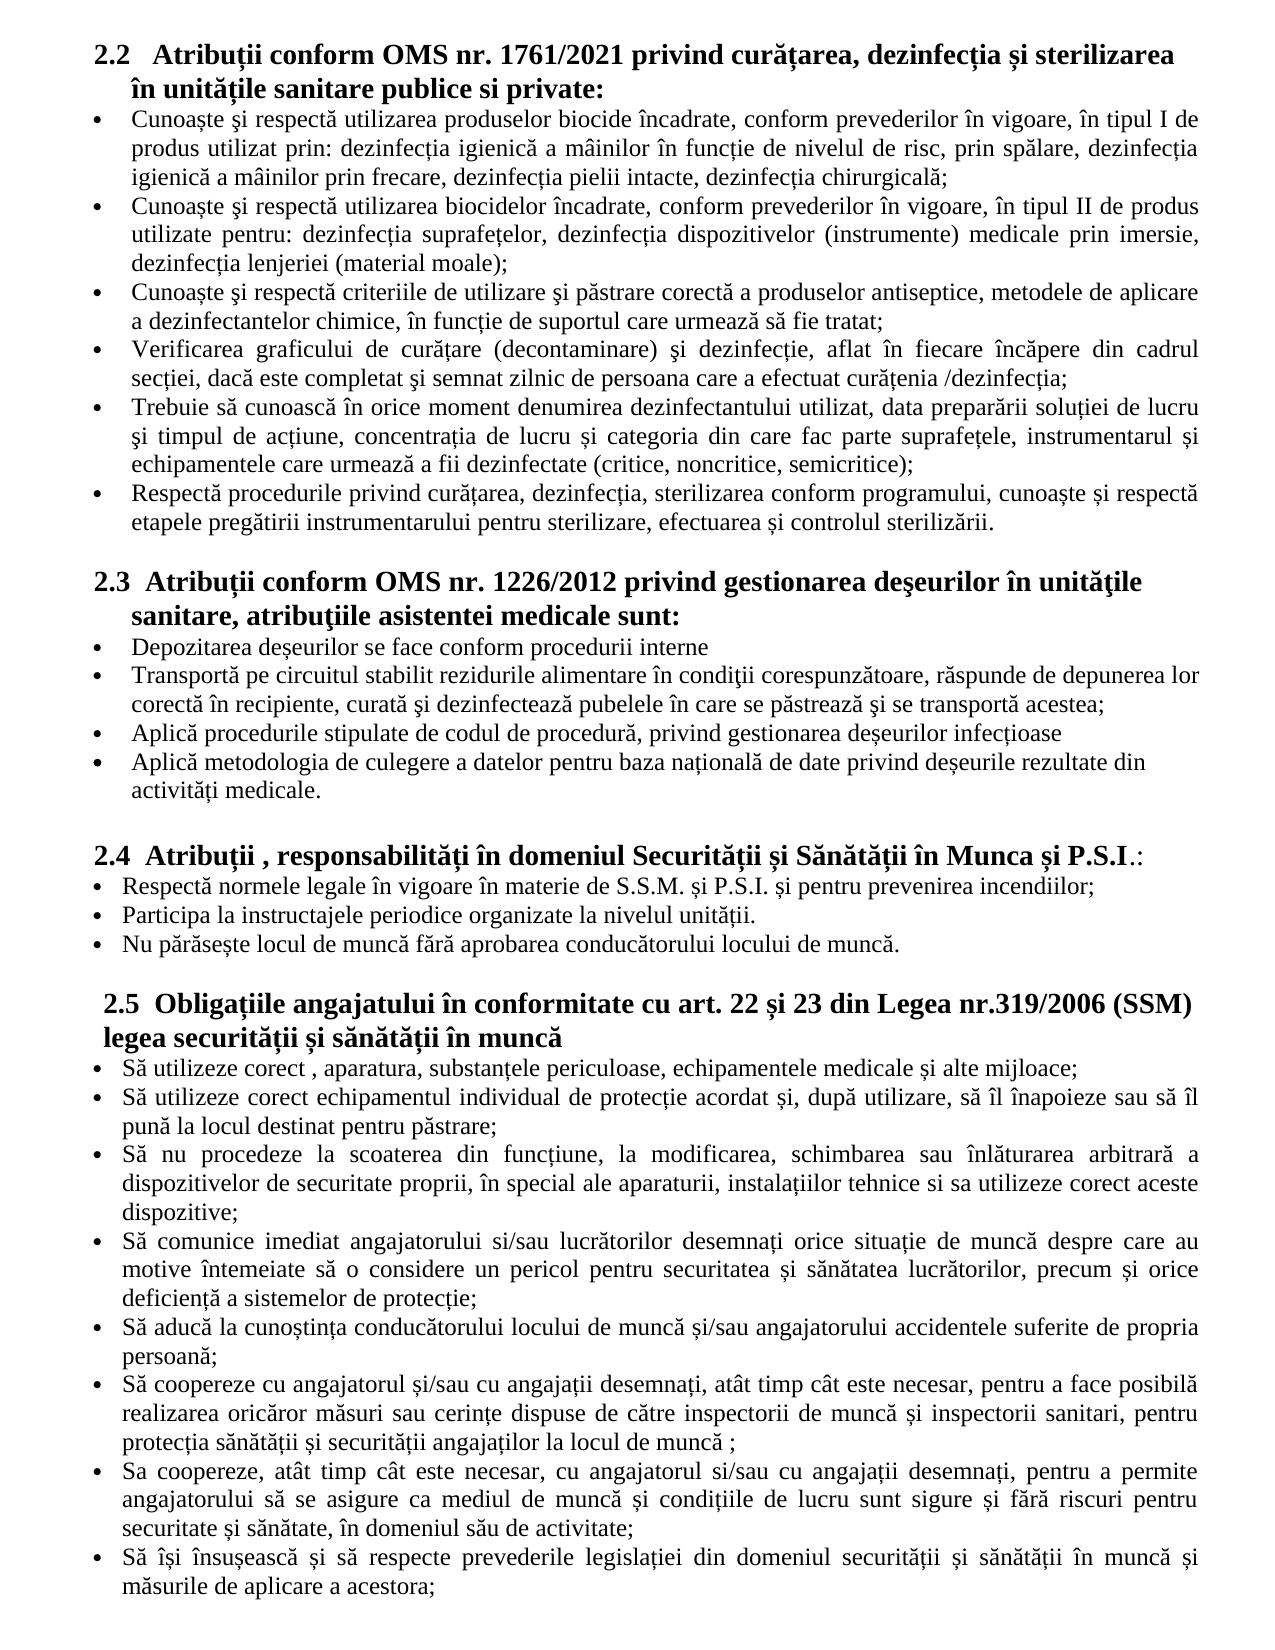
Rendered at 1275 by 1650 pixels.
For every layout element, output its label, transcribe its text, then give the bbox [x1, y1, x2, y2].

text 2.5 Obligațiile angajatului în conformitate cu art. 22 și 23 din Legea nr.319/2006 (SSM) legea securității și sănătății în muncă [103, 986, 1200, 1053]
list Nu părăsește locul de muncă fără aprobarea conducătorului locului de muncă. [94, 929, 1200, 957]
list Să utilizeze corect , aparatura, substanțele periculoase, echipamentele medicale și alte mijloace; [94, 1053, 1200, 1082]
list Să nu procedeze la scoaterea din funcțiune, la modificarea, schimbarea sau înlăturarea arbitrară a dispozitivelor de securitate proprii, în special ale aparaturii, instalațiilor tehnice si sa utilizeze corect aceste dispozitive; [94, 1139, 1200, 1226]
list Să coopereze cu angajatorul și/sau cu angajații desemnați, atât timp cât este necesar, pentru a face posibilă realizarea oricăror măsuri sau cerințe dispuse de către inspectorii de muncă și inspectorii sanitari, pentru protecția sănătății și securității angajaților la locul de muncă ; [94, 1369, 1200, 1456]
list Depozitarea deșeurilor se face conform procedurii interne [94, 632, 1200, 660]
list Verificarea graficului de curățare (decontaminare) şi dezinfecție, aflat în fiecare încăpere din cadrul secției, dacă este completat şi semnat zilnic de persoana care a efectuat curățenia /dezinfecția; [94, 334, 1200, 392]
list Aplică procedurile stipulate de codul de procedură, privind gestionarea deșeurilor infecțioase [94, 718, 1200, 747]
text 2.4 Atribuții , responsabilități în domeniul Securității și Sănătății în Munca și P.S.I.: [94, 838, 1228, 871]
list Respectă procedurile privind curățarea, dezinfecția, sterilizarea conform programului, cunoaște și respectă etapele pregătirii instrumentarului pentru sterilizare, efectuarea și controlul sterilizării. [94, 478, 1200, 536]
list Să aducă la cunoștința conducătorului locului de muncă și/sau angajatorului accidentele suferite de propria persoană; [94, 1312, 1200, 1369]
list Sa coopereze, atât timp cât este necesar, cu angajatorul si/sau cu angajații desemnați, pentru a permite angajatorului să se asigure ca mediul de muncă și condițiile de lucru sunt sigure și fără riscuri pentru securitate și sănătate, în domeniul său de activitate; [94, 1456, 1200, 1542]
list Respectă normele legale în vigoare în materie de S.S.M. și P.S.I. și pentru prevenirea incendiilor; [94, 871, 1200, 900]
list Participa la instructajele periodice organizate la nivelul unității. [94, 900, 1200, 929]
list Cunoaște şi respectă criteriile de utilizare şi păstrare corectă a produselor antiseptice, metodele de aplicare a dezinfectantelor chimice, în funcție de suportul care urmează să fie tratat; [94, 277, 1200, 334]
list Transportă pe circuitul stabilit rezidurile alimentare în condiţii corespunzătoare, răspunde de depunerea lor corectă în recipiente, curată şi dezinfectează pubelele în care se păstrează şi se transportă acestea; [94, 660, 1200, 718]
list Să utilizeze corect echipamentul individual de protecție acordat și, după utilizare, să îl înapoieze sau să îl pună la locul destinat pentru păstrare; [94, 1082, 1200, 1139]
list Trebuie să cunoască în orice moment denumirea dezinfectantului utilizat, data preparării soluției de lucru şi timpul de acțiune, concentrația de lucru și categoria din care fac parte suprafețele, instrumentarul și echipamentele care urmează a fii dezinfectate (critice, noncritice, semicritice); [94, 392, 1200, 478]
list Cunoaște şi respectă utilizarea biocidelor încadrate, conform prevederilor în vigoare, în tipul II de produs utilizate pentru: dezinfecția suprafețelor, dezinfecția dispozitivelor (instrumente) medicale prin imersie, dezinfecția lenjeriei (material moale); [94, 191, 1200, 277]
list Să își însușească și să respecte prevederile legislației din domeniul securității și sănătății în muncă și măsurile de aplicare a acestora; [94, 1542, 1200, 1599]
list Aplică metodologia de culegere a datelor pentru baza națională de date privind deșeurile rezultate din activități medicale. [94, 747, 1200, 804]
list Să comunice imediat angajatorului si/sau lucrătorilor desemnați orice situație de muncă despre care au motive întemeiate să o considere un pericol pentru securitatea și sănătatea lucrătorilor, precum și orice deficiență a sistemelor de protecție; [94, 1226, 1200, 1312]
list Cunoaște şi respectă utilizarea produselor biocide încadrate, conform prevederilor în vigoare, în tipul I de produs utilizat prin: dezinfecția igienică a mâinilor în funcție de nivelul de risc, prin spălare, dezinfecția igienică a mâinilor prin frecare, dezinfecția pielii intacte, dezinfecția chirurgicală; [94, 104, 1200, 191]
text 2.3 Atribuții conform OMS nr. 1226/2012 privind gestionarea deşeurilor în unităţile sanitare, atribuţiile asistentei medicale sunt: [94, 564, 1200, 632]
text 2.2 Atribuții conform OMS nr. 1761/2021 privind curățarea, dezinfecția și sterilizarea în unitățile sanitare publice si private: [94, 37, 1200, 104]
